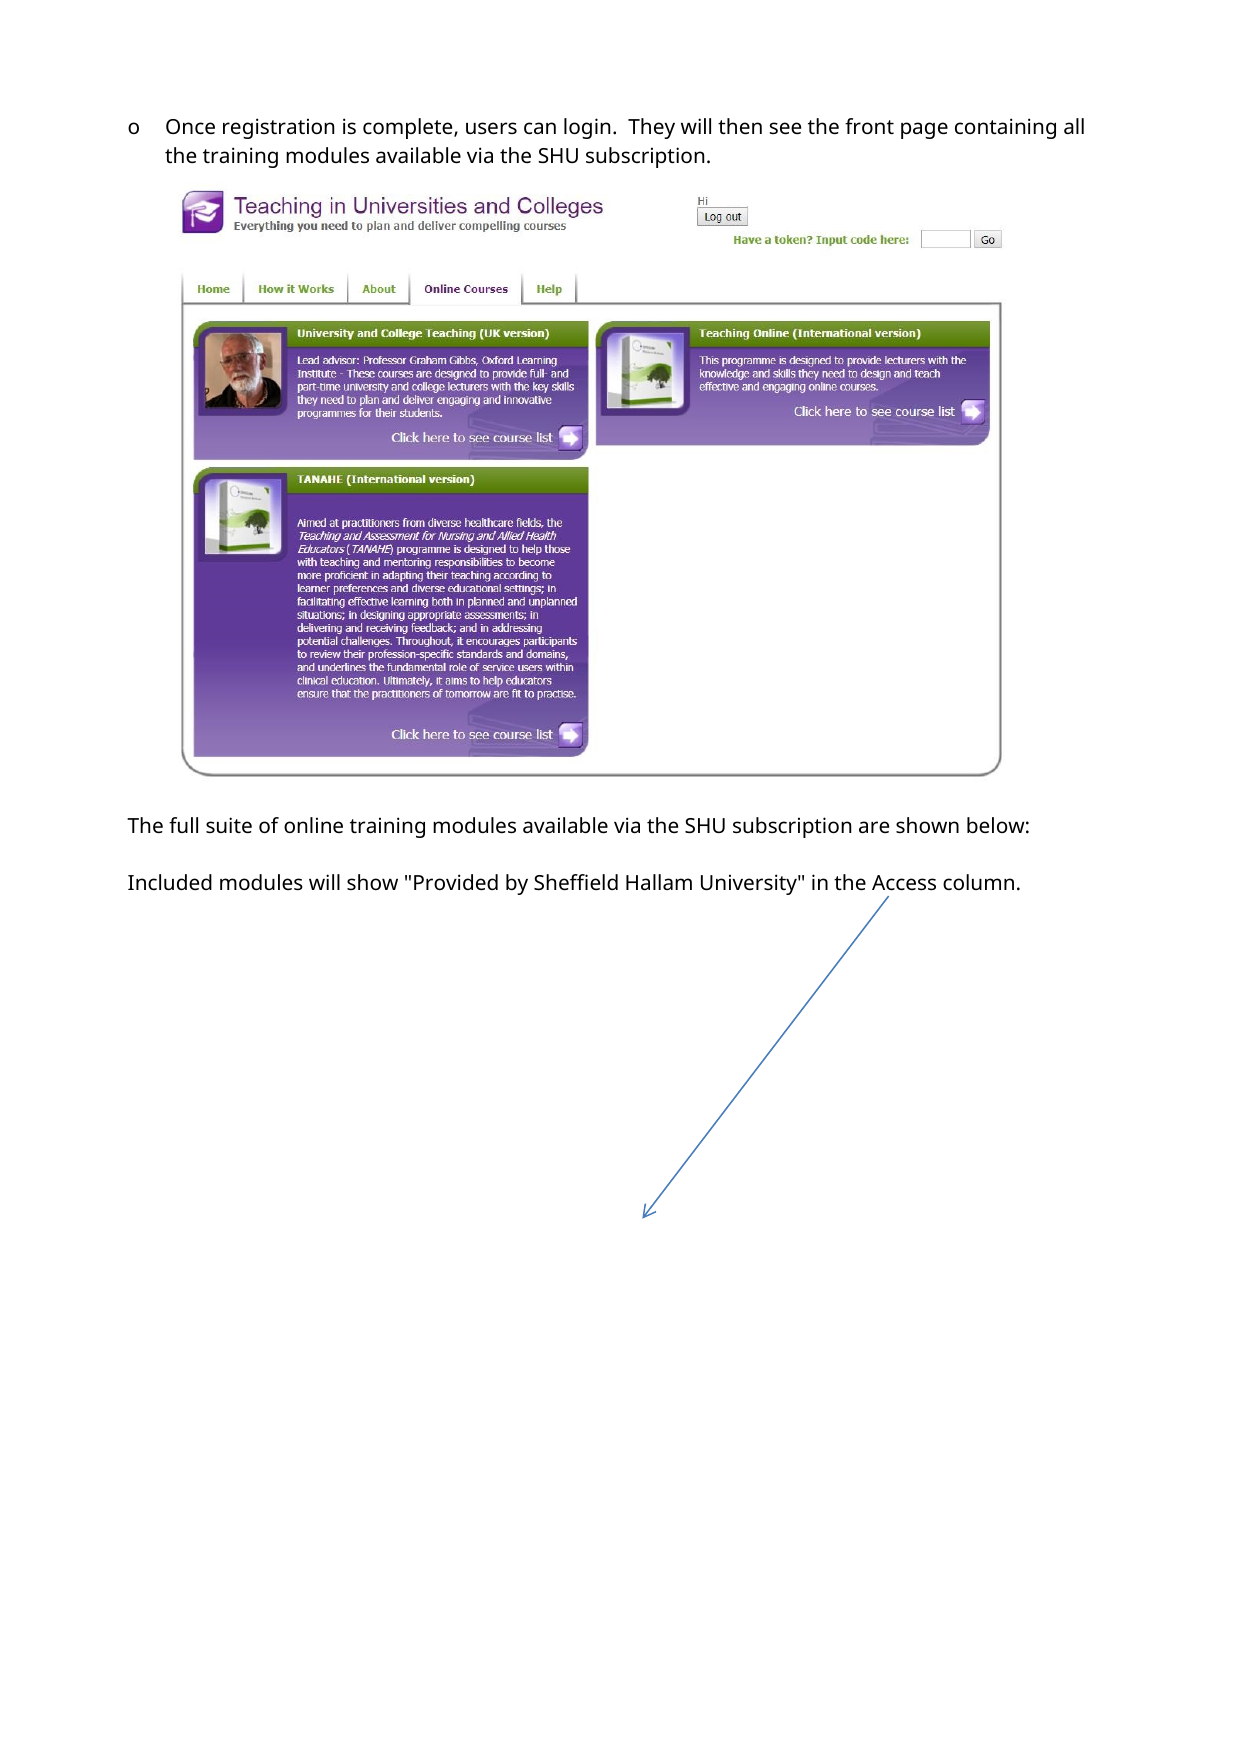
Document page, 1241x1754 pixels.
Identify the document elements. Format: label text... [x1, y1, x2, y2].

picture [165, 169, 1012, 783]
text Included modules will show "Provided by Sheffield Hallam University" in the Access column. [127, 868, 1113, 896]
text The full suite of online training modules available via the SHU subscription are shown below: [127, 811, 1113, 839]
